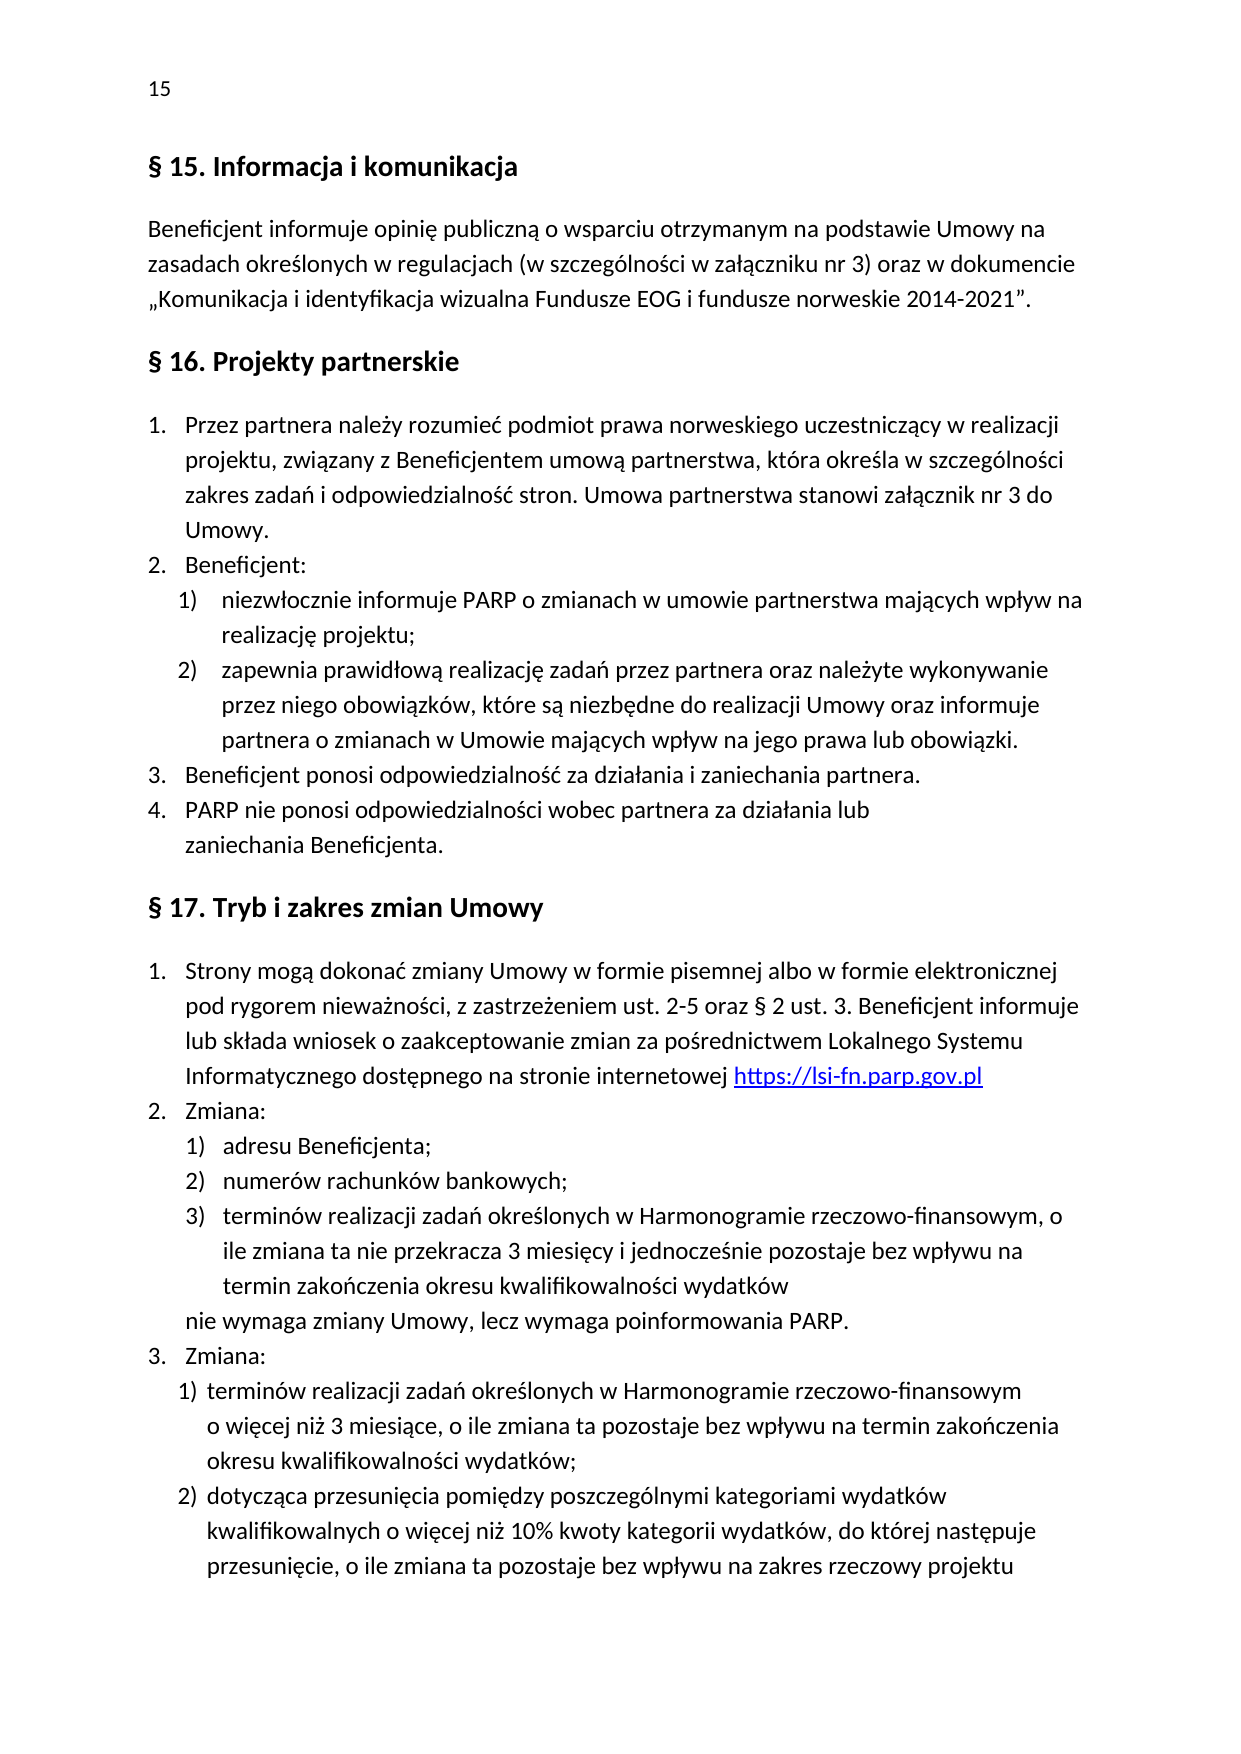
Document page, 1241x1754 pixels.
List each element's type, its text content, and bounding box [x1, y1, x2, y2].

list terminów realizacji zadań określonych w Harmonogramie rzeczowo-finansowym o więcej niż 3 miesiące, o ile zmiana ta pozostaje bez wpływu na termin zakończenia okresu kwalifikowalności wydatków; [177, 1375, 1093, 1476]
list Beneficjent: [148, 549, 1093, 580]
subtitle § 15. Informacja i komunikacja [148, 148, 1093, 183]
list Zmiana: [148, 1340, 1093, 1371]
subtitle § 16. Projekty partnerskie [148, 343, 1093, 379]
text nie wymaga zmiany Umowy, lecz wymaga poinformowania PARP. [185, 1305, 1093, 1336]
list Przez partnera należy rozumieć podmiot prawa norweskiego uczestniczący w realizacji projektu, związany z Beneficjentem umową partnerstwa, która określa w szczególności zakres zadań i odpowiedzialność stron. Umowa partnerstwa stanowi załącznik nr 3 do Umowy. [148, 409, 1093, 545]
text Beneficjent informuje opinię publiczną o wsparciu otrzymanym na podstawie Umowy na zasadach określonych w regulacjach (w szczególności w załączniku nr 3) oraz w dokumencie „Komunikacja i identyfikacja wizualna Fundusze EOG i fundusze norweskie 2014-2021”. [148, 213, 1093, 314]
list dotycząca przesunięcia pomiędzy poszczególnymi kategoriami wydatków kwalifikowalnych o więcej niż 10% kwoty kategorii wydatków, do której następuje przesunięcie, o ile zmiana ta pozostaje bez wpływu na zakres rzeczowy projektu [177, 1480, 1093, 1581]
list adresu Beneficjenta; [185, 1130, 1093, 1161]
list niezwłocznie informuje PARP o zmianach w umowie partnerstwa mających wpływ na realizację projektu; [177, 584, 1093, 650]
list zapewnia prawidłową realizację zadań przez partnera oraz należyte wykonywanie przez niego obowiązków, które są niezbędne do realizacji Umowy oraz informuje partnera o zmianach w Umowie mających wpływ na jego prawa lub obowiązki. [177, 654, 1093, 755]
list Beneficjent ponosi odpowiedzialność za działania i zaniechania partnera. [148, 759, 1093, 790]
list numerów rachunków bankowych; [185, 1165, 1093, 1196]
list PARP nie ponosi odpowiedzialności wobec partnera za działania lub zaniechania Beneficjenta. [148, 794, 1093, 860]
list Strony mogą dokonać zmiany Umowy w formie pisemnej albo w formie elektronicznej pod rygorem nieważności, z zastrzeżeniem ust. 2-5 oraz § 2 ust. 3. Beneficjent informuje lub składa wniosek o zaakceptowanie zmian za pośrednictwem Lokalnego Systemu Informatycznego dostępnego na stronie internetowej https://lsi-fn.parp.gov.pl [148, 955, 1093, 1091]
list terminów realizacji zadań określonych w Harmonogramie rzeczowo-finansowym, o ile zmiana ta nie przekracza 3 miesięcy i jednocześnie pozostaje bez wpływu na termin zakończenia okresu kwalifikowalności wydatków [185, 1200, 1093, 1301]
list Zmiana: [148, 1095, 1093, 1126]
subtitle § 17. Tryb i zakres zmian Umowy [148, 889, 1093, 925]
